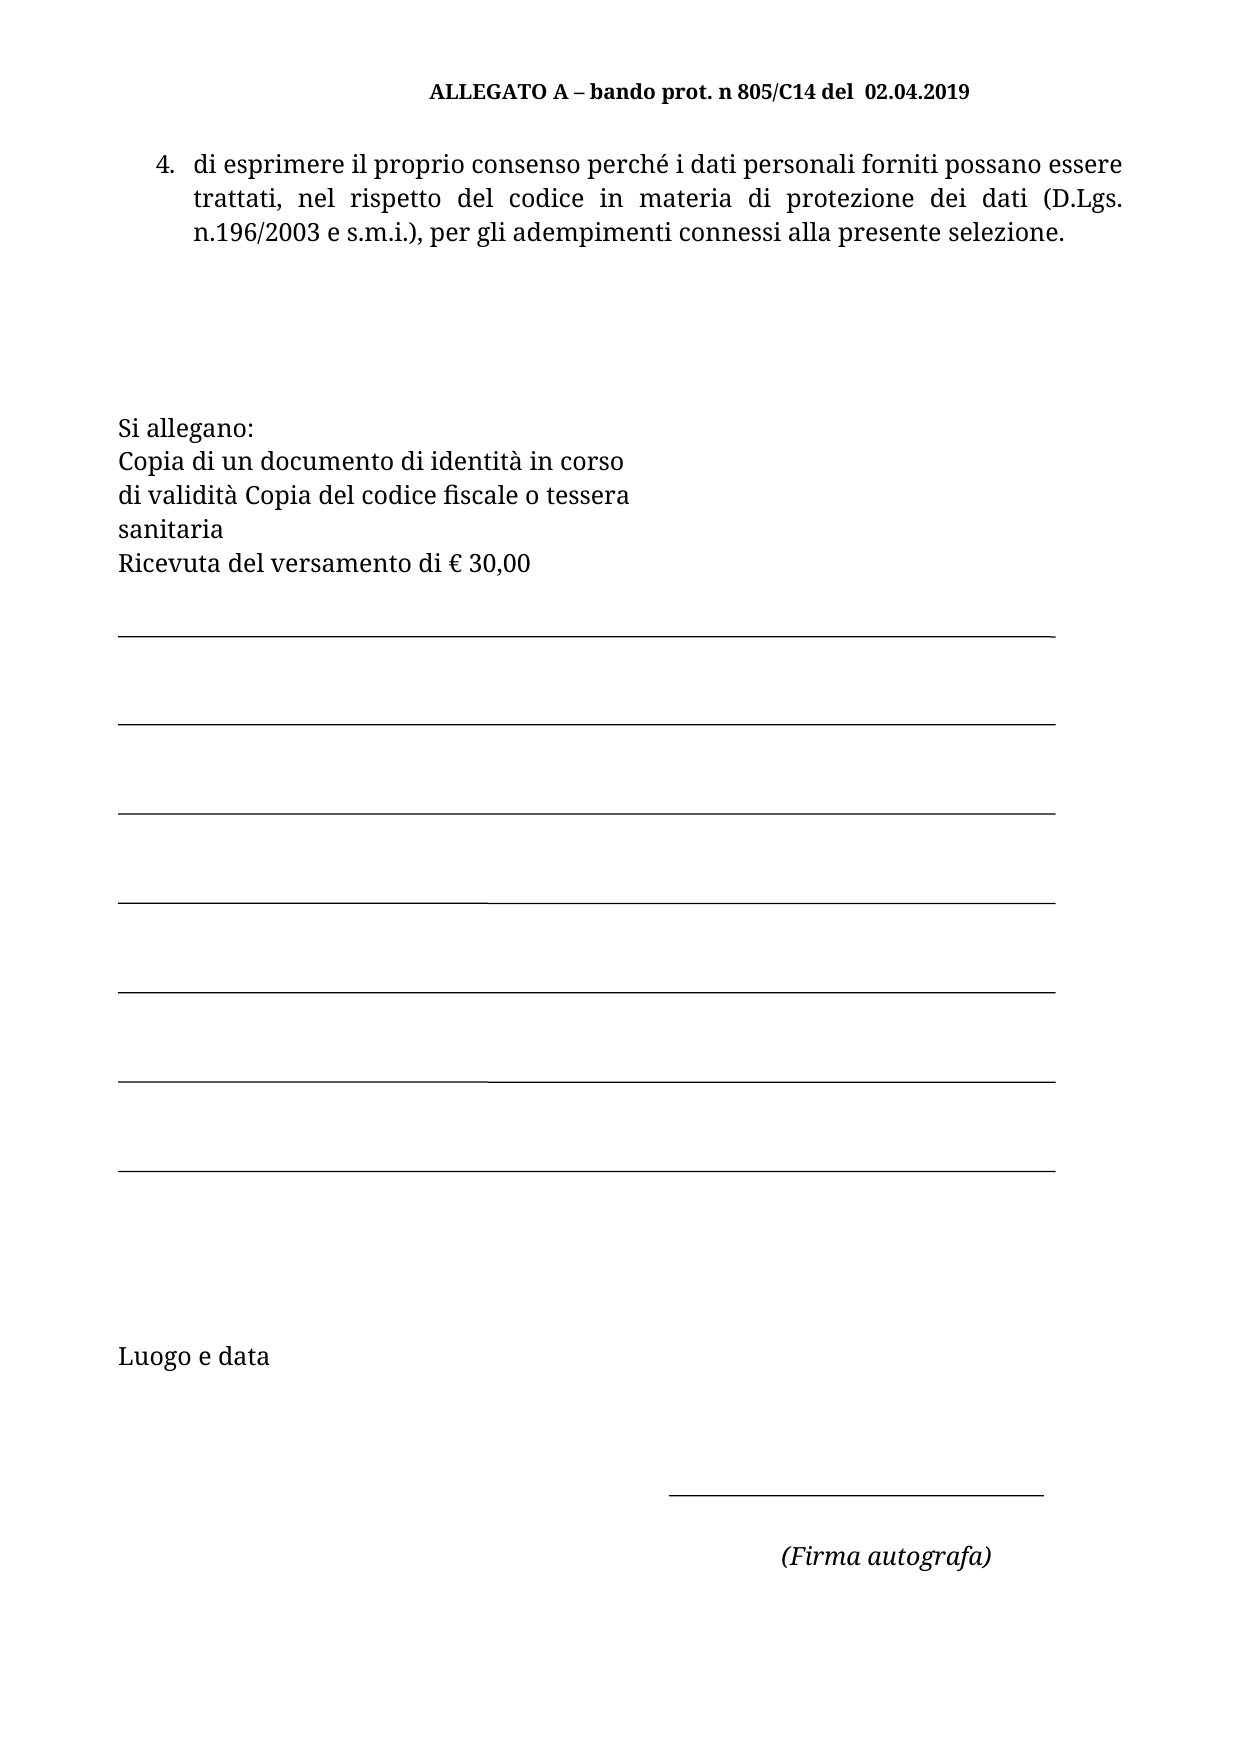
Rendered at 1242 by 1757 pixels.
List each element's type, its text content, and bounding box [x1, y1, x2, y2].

list di esprimere il proprio consenso perché i dati personali forniti possano essere trattati, nel rispetto del codice in materia di protezione dei dati (D.Lgs. n.196/2003 e s.m.i.), per gli adempimenti connessi alla presente selezione. [156, 147, 1124, 249]
text Luogo e data [118, 1338, 1135, 1372]
text Copia di un documento di identità in corso di validità Copia del codice fiscale o tessera sanitaria [118, 443, 636, 546]
text (Firma autografa) [781, 1538, 1135, 1572]
text Si allegano: [118, 415, 1135, 443]
text Ricevuta del versamento di € 30,00 [118, 546, 1135, 579]
